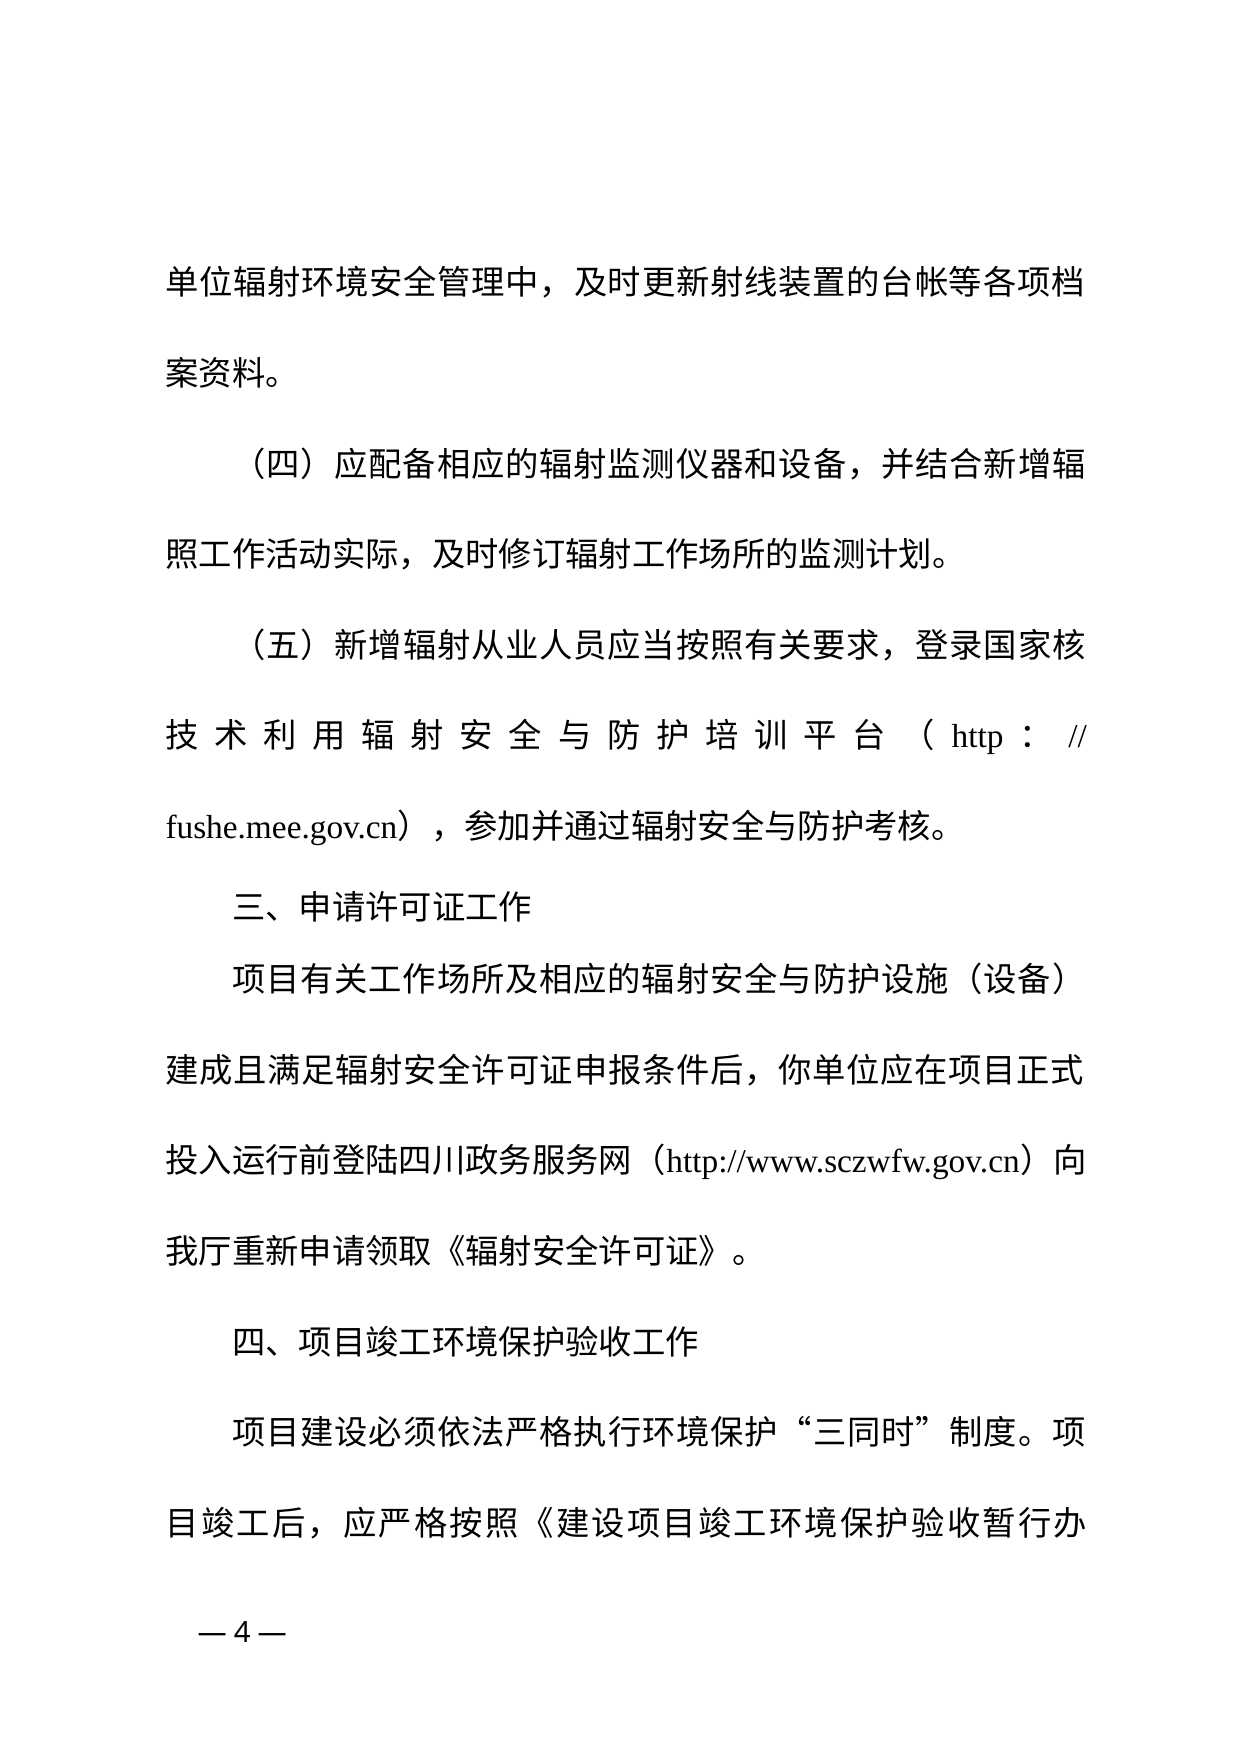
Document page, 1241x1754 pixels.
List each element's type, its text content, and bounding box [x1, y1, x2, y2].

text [165, 1385, 1087, 1566]
text 项目有关工作场所及相应的辐射安全与防护设施（设备）建成且满足辐射安全许可证申报条件后，你单位应在项目正式投入运行前登陆四川政务服务网（http://www.sczwfw.gov.cn）向我厅重新申请领取《辐射安全许可证》。 [165, 932, 1087, 1294]
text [165, 235, 1087, 416]
text （四）应配备相应的辐射监测仪器和设备，并结合新增辐照工作活动实际，及时修订辐射工作场所的监测计划。 [165, 416, 1087, 597]
text 三、申请许可证工作 [165, 869, 1087, 932]
text 四、项目竣工环境保护验收工作 [165, 1294, 1087, 1385]
text （五）新增辐射从业人员应当按照有关要求，登录国家核技术利用辐射安全与防护培训平台（http：//fushe.mee.gov.cn），参加并通过辐射安全与防护考核。 [165, 597, 1087, 869]
